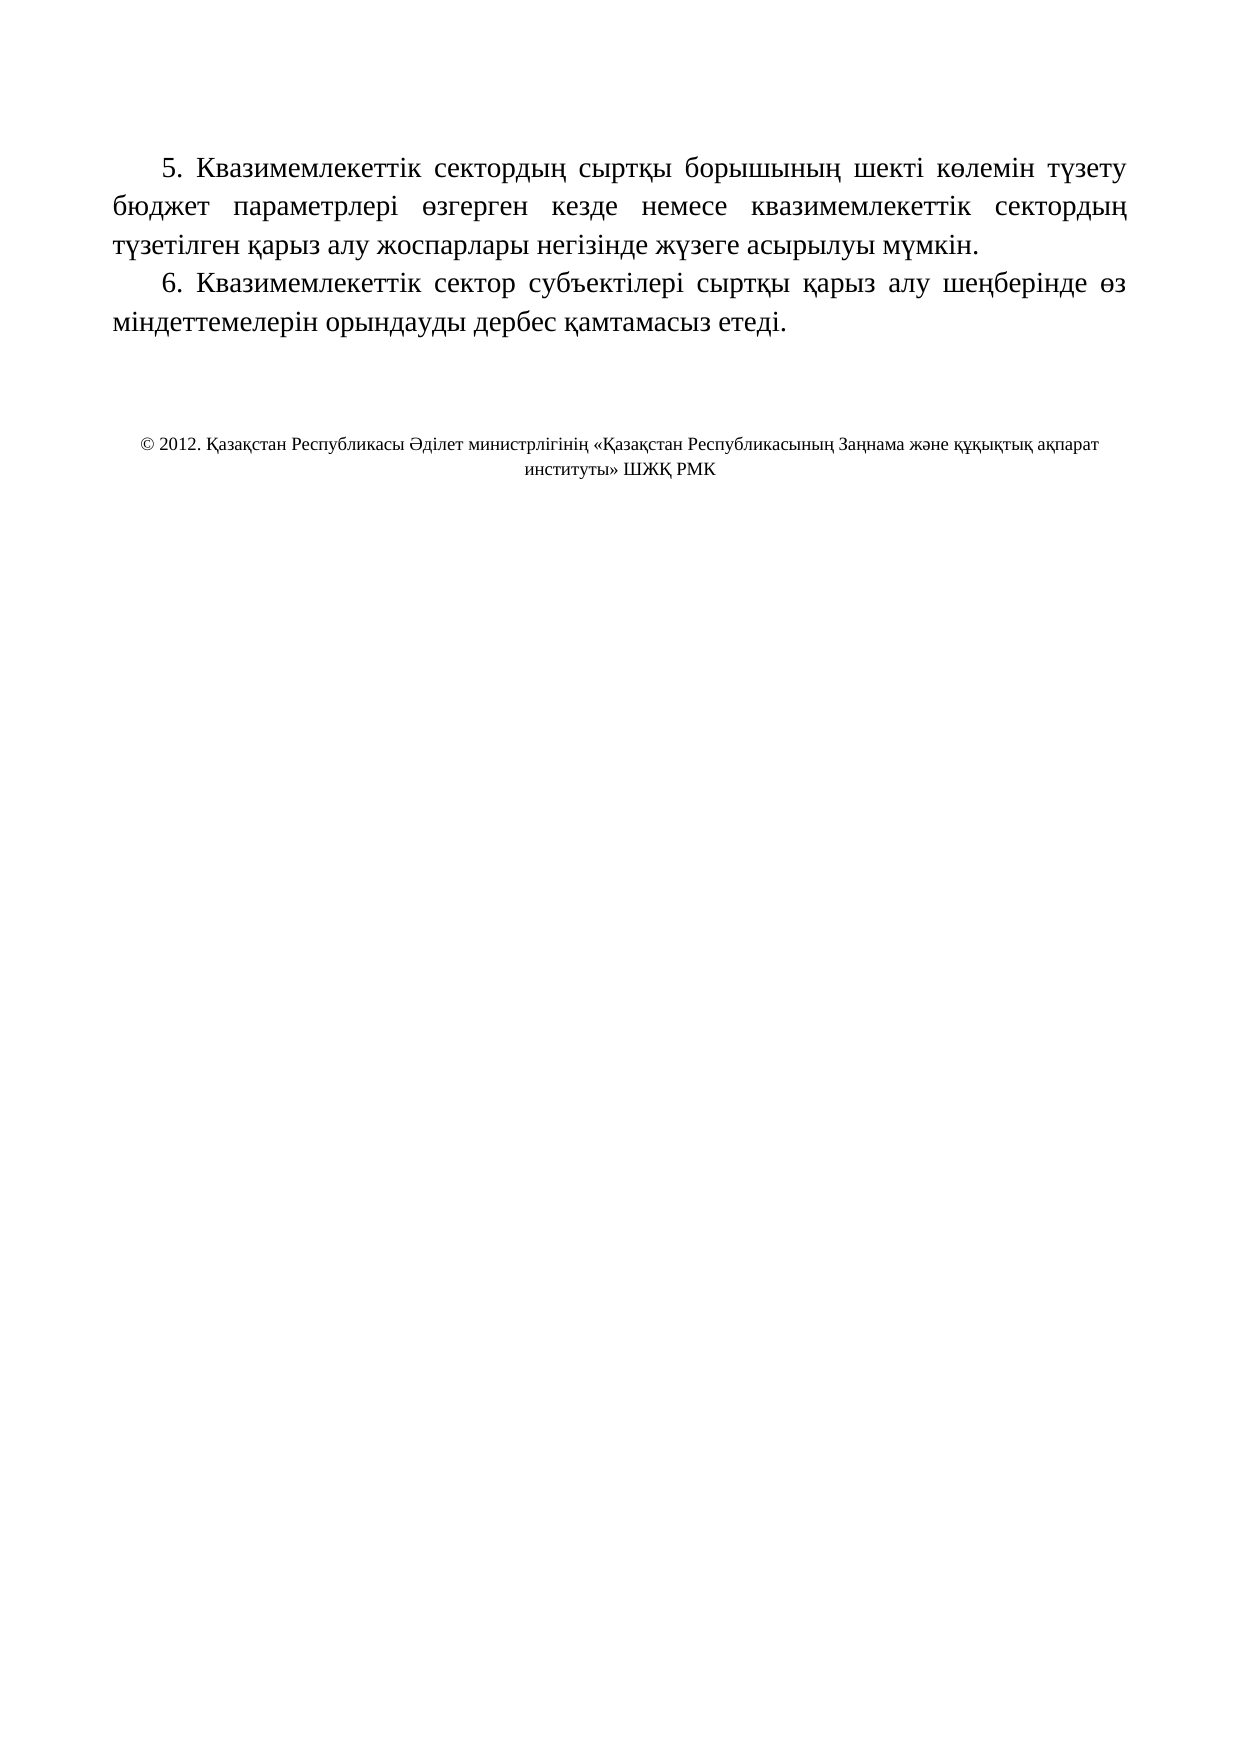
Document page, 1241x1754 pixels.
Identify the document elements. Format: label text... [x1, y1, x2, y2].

text 5. Квазимемлекеттік сектордың сыртқы борышының шекті көлемін түзету бюджет параметрлері өзгерген кезде немесе квазимемлекеттік сектордың түзетілген қарыз алу жоспарлары негізінде жүзеге асырылуы мүмкін. [112, 150, 1128, 261]
text © 2012. Қазақстан Республикасы Әділет министрлігінің «Қазақстан Республикасының Заңнама және құқықтық ақпарат институты» ШЖҚ РМК [112, 433, 1128, 480]
text 6. Квазимемлекеттік сектор субъектілері сыртқы қарыз алу шеңберінде өз міндеттемелерін орындауды дербес қамтамасыз етеді. [112, 266, 1128, 338]
